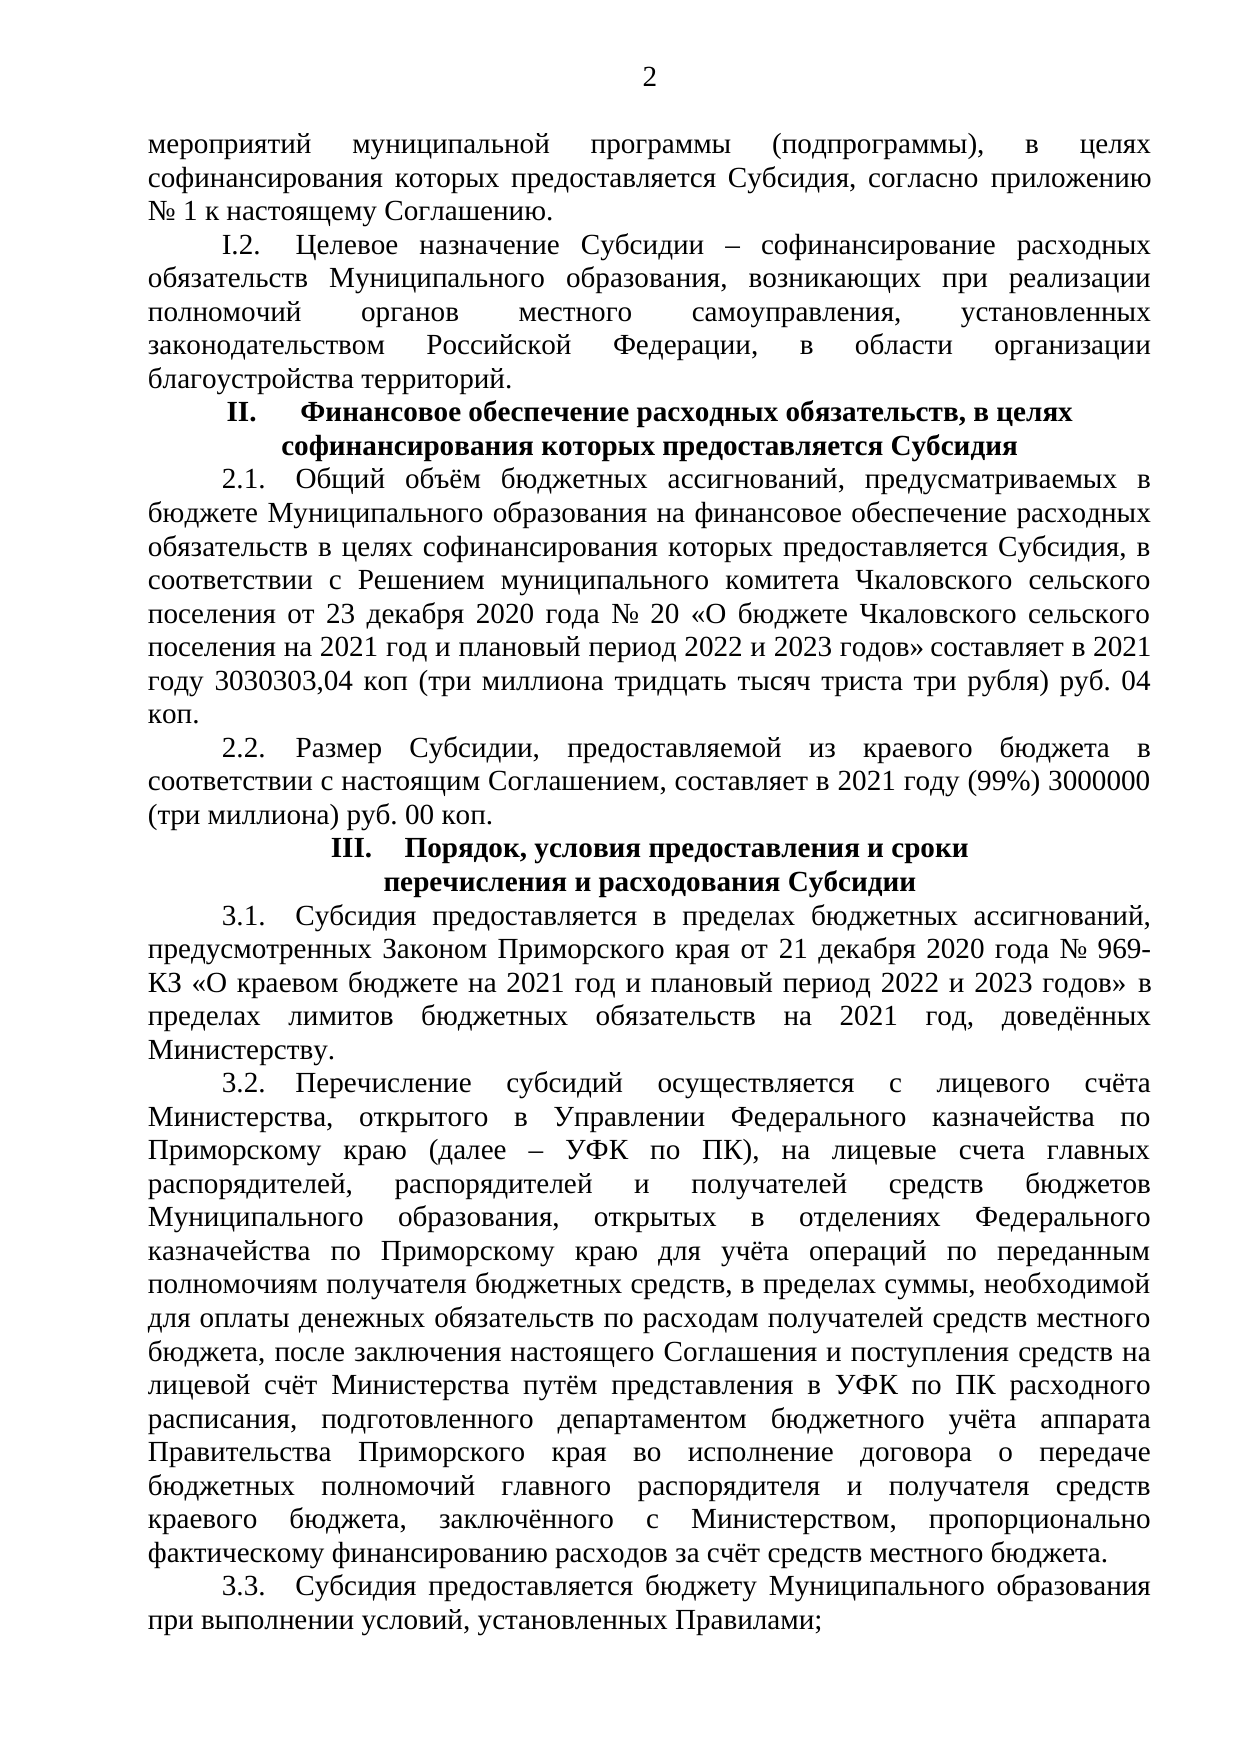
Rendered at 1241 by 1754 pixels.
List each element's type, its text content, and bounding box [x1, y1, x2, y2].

list Порядок, условия предоставления и сроки [148, 831, 1152, 864]
text 3.3. Субсидия предоставляется бюджету Муниципального образования при выполнении условий, установленных Правилами; [148, 1568, 1152, 1636]
list Финансовое обеспечение расходных обязательств, в целях [148, 394, 1152, 428]
text 2.1. Общий объём бюджетных ассигнований, предусматриваемых в бюджете Муниципального образования на финансовое обеспечение расходных обязательств в целях софинансирования которых предоставляется Субсидия, в соответствии с Решением муниципального комитета Чкаловского сельского поселения от 23 декабря 2020 года № 20 «О бюджете Чкаловского сельского поселения на 2021 год и плановый период 2022 и 2023 годов» составляет в 2021 году 3030303,04 коп (три миллиона тридцать тысяч триста три рубля) руб. 04 коп. [148, 462, 1152, 730]
text 2.2. Размер Субсидии, предоставляемой из краевого бюджета в соответствии с настоящим Соглашением, составляет в 2021 году (99%) 3000000 (три миллиона) руб. 00 коп. [148, 730, 1152, 831]
text перечисления и расходования Субсидии [148, 864, 1152, 898]
text 3.2. Перечисление субсидий осуществляется с лицевого счёта Министерства, открытого в Управлении Федерального казначейства по Приморскому краю (далее – УФК по ПК), на лицевые счета главных распорядителей, распорядителей и получателей средств бюджетов Муниципального образования, открытых в отделениях Федерального казначейства по Приморскому краю для учёта операций по переданным полномочиям получателя бюджетных средств, в пределах суммы, необходимой для оплаты денежных обязательств по расходам получателей средств местного бюджета, после заключения настоящего Соглашения и поступления средств на лицевой счёт Министерства путём представления в УФК по ПК расходного расписания, подготовленного департаментом бюджетного учёта аппарата Правительства Приморского края во исполнение договора о передаче бюджетных полномочий главного распорядителя и получателя средств краевого бюджета, заключённого с Министерством, пропорционально фактическому финансированию расходов за счёт средств местного бюджета. [148, 1065, 1152, 1568]
text софинансирования которых предоставляется Субсидия [148, 428, 1152, 462]
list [148, 126, 1152, 227]
list Целевое назначение Субсидии – софинансирование расходных обязательств Муниципального образования, возникающих при реализации полномочий органов местного самоуправления, установленных законодательством Российской Федерации, в области организации благоустройства территорий. [148, 227, 1152, 394]
text 3.1. Субсидия предоставляется в пределах бюджетных ассигнований, предусмотренных Законом Приморского края от 21 декабря 2020 года № 969-КЗ «О краевом бюджете на 2021 год и плановый период 2022 и 2023 годов» в пределах лимитов бюджетных обязательств на 2021 год, доведённых Министерству. [148, 898, 1152, 1065]
